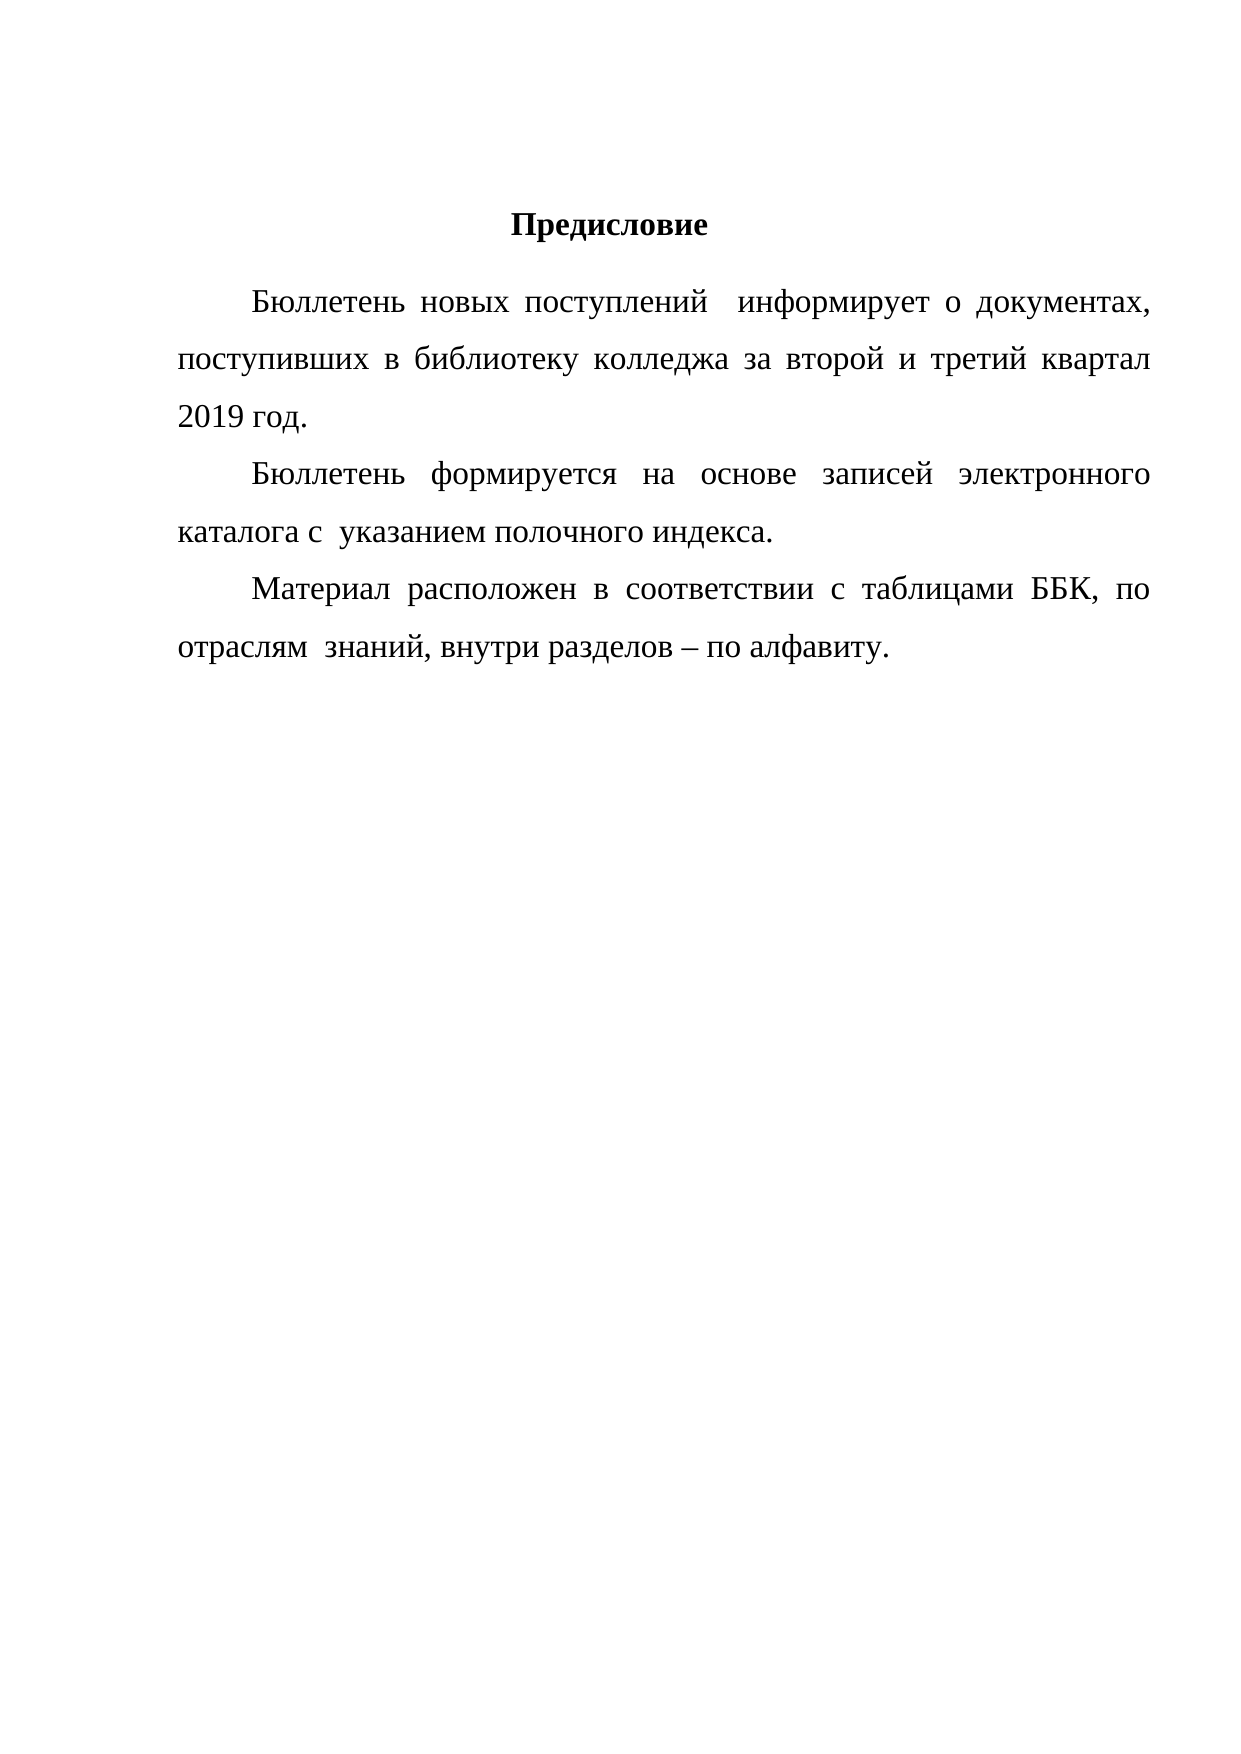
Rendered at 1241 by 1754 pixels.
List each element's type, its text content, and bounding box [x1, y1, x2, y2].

text Материал расположен в соответствии с таблицами ББК, по отраслям знаний, внутри разделов – по алфавиту. [177, 568, 1152, 664]
text Бюллетень новых поступлений информирует о документах, поступивших в библиотеку колледжа за второй и третий квартал 2019 год. [177, 281, 1152, 434]
text Бюллетень формируется на основе записей электронного каталога с указанием полочного индекса. [177, 453, 1152, 549]
text Предисловие [177, 204, 1152, 243]
